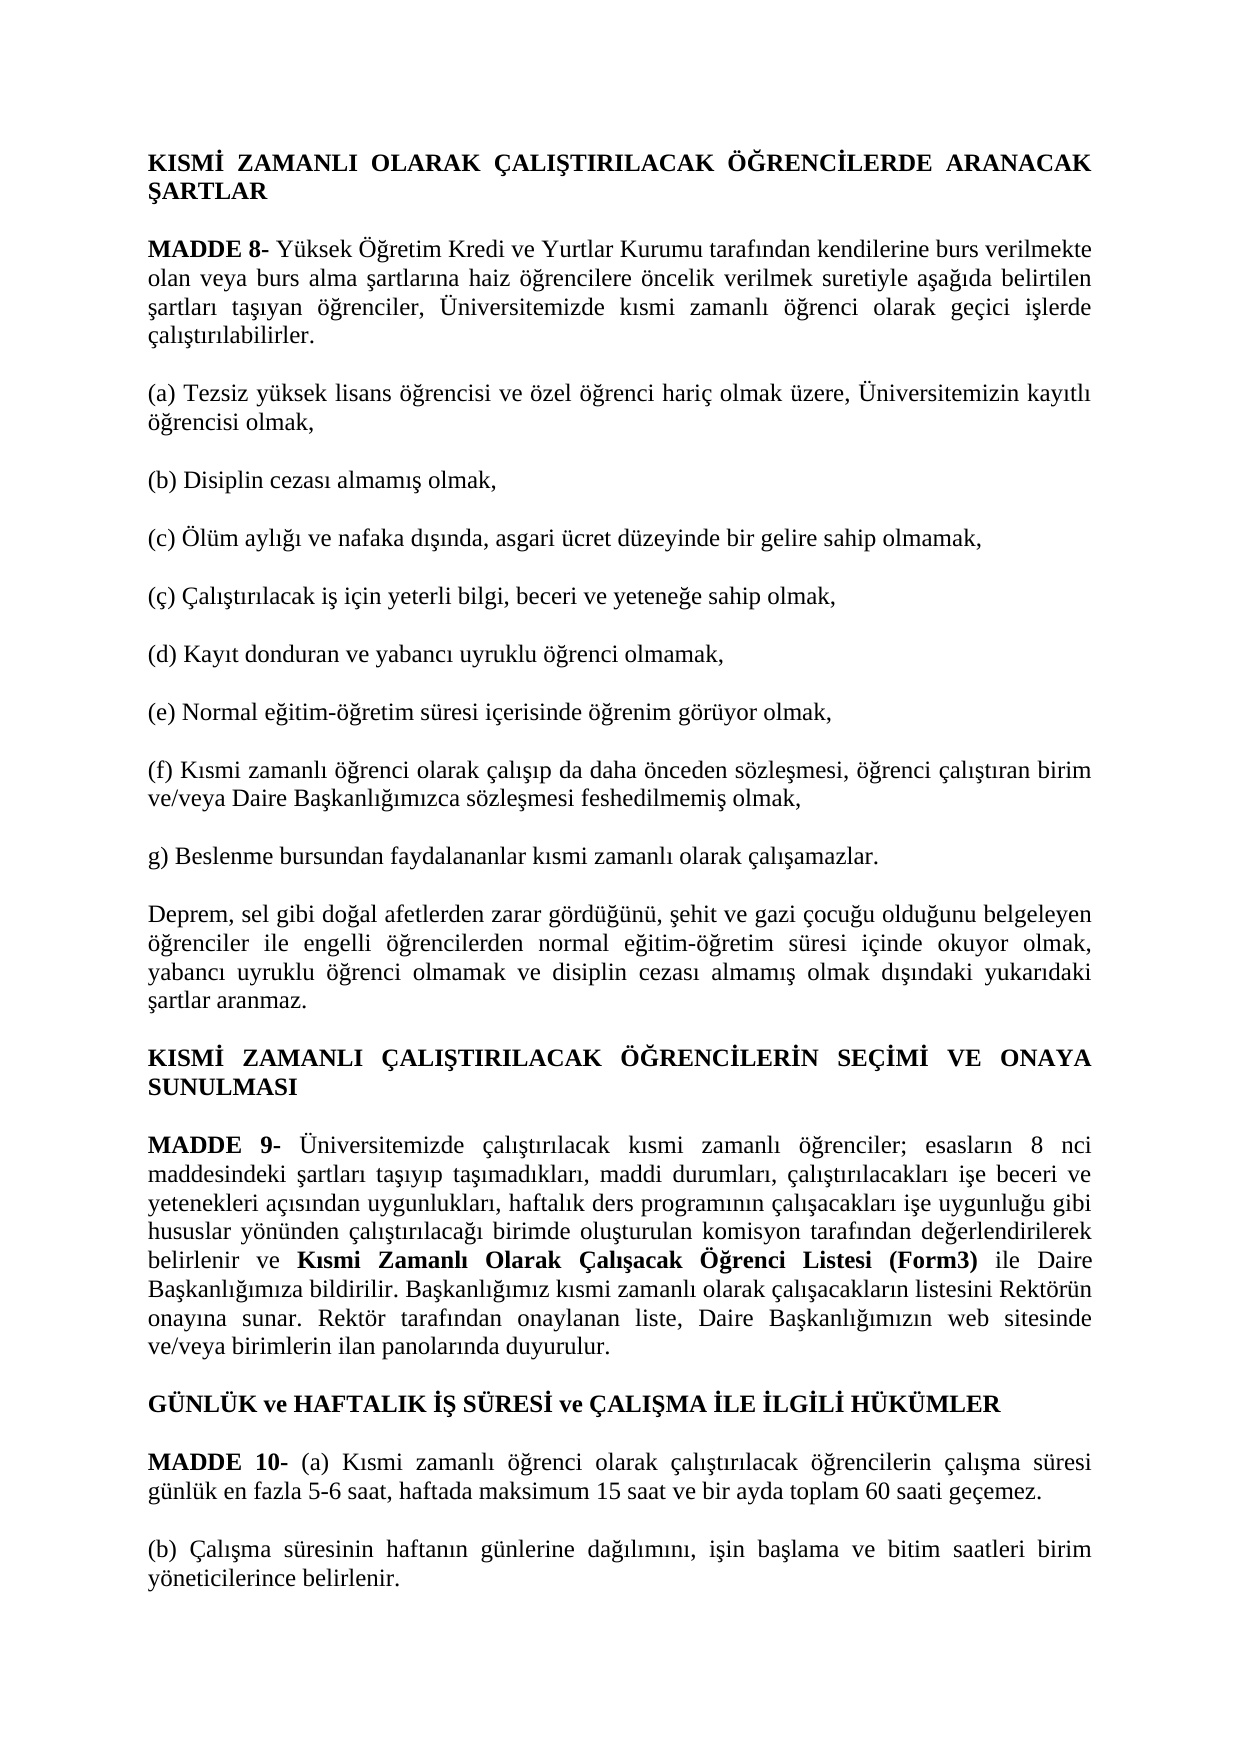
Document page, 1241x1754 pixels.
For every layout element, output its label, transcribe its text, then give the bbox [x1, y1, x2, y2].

text (b) Çalışma süresinin haftanın günlerine dağılımını, işin başlama ve bitim saatleri birim yöneticilerince belirlenir. [148, 1534, 1093, 1591]
text g) Beslenme bursundan faydalananlar kısmi zamanlı olarak çalışamazlar. [148, 841, 1093, 870]
text (b) Disiplin cezası almamış olmak, [148, 465, 1093, 494]
text (d) Kayıt donduran ve yabancı uyruklu öğrenci olmamak, [148, 639, 1093, 668]
text GÜNLÜK ve HAFTALIK İŞ SÜRESİ ve ÇALIŞMA İLE İLGİLİ HÜKÜMLER [148, 1389, 1093, 1418]
text (a) Tezsiz yüksek lisans öğrencisi ve özel öğrenci hariç olmak üzere, Üniversitemizin kayıtlı öğrencisi olmak, [148, 378, 1093, 436]
text (e) Normal eğitim-öğretim süresi içerisinde öğrenim görüyor olmak, [148, 697, 1093, 726]
text MADDE 9- Üniversitemizde çalıştırılacak kısmi zamanlı öğrenciler; esasların 8 nci maddesindeki şartları taşıyıp taşımadıkları, maddi durumları, çalıştırılacakları işe beceri ve yetenekleri açısından uygunlukları, haftalık ders programının çalışacakları işe uygunluğu gibi hususlar yönünden çalıştırılacağı birimde oluşturulan komisyon tarafından değerlendirilerek belirlenir ve Kısmi Zamanlı Olarak Çalışacak Öğrenci Listesi (Form3) ile Daire Başkanlığımıza bildirilir. Başkanlığımız kısmi zamanlı olarak çalışacakların listesini Rektörün onayına sunar. Rektör tarafından onaylanan liste, Daire Başkanlığımızın web sitesinde ve/veya birimlerin ilan panolarında duyurulur. [148, 1130, 1093, 1360]
text (f) Kısmi zamanlı öğrenci olarak çalışıp da daha önceden sözleşmesi, öğrenci çalıştıran birim ve/veya Daire Başkanlığımızca sözleşmesi feshedilmemiş olmak, [148, 755, 1093, 812]
text MADDE 10- (a) Kısmi zamanlı öğrenci olarak çalıştırılacak öğrencilerin çalışma süresi günlük en fazla 5-6 saat, haftada maksimum 15 saat ve bir ayda toplam 60 saati geçemez. [148, 1447, 1093, 1505]
text KISMİ ZAMANLI OLARAK ÇALIŞTIRILACAK ÖĞRENCİLERDE ARANACAK ŞARTLAR [148, 148, 1093, 205]
text Deprem, sel gibi doğal afetlerden zarar gördüğünü, şehit ve gazi çocuğu olduğunu belgeleyen öğrenciler ile engelli öğrencilerden normal eğitim-öğretim süresi içinde okuyor olmak, yabancı uyruklu öğrenci olmamak ve disiplin cezası almamış olmak dışındaki yukarıdaki şartlar aranmaz. [148, 899, 1093, 1014]
text (ç) Çalıştırılacak iş için yeterli bilgi, beceri ve yeteneğe sahip olmak, [148, 581, 1093, 610]
text MADDE 8- Yüksek Öğretim Kredi ve Yurtlar Kurumu tarafından kendilerine burs verilmekte olan veya burs alma şartlarına haiz öğrencilere öncelik verilmek suretiyle aşağıda belirtilen şartları taşıyan öğrenciler, Üniversitemizde kısmi zamanlı öğrenci olarak geçici işlerde çalıştırılabilirler. [148, 234, 1093, 349]
text (c) Ölüm aylığı ve nafaka dışında, asgari ücret düzeyinde bir gelire sahip olmamak, [148, 523, 1093, 552]
text KISMİ ZAMANLI ÇALIŞTIRILACAK ÖĞRENCİLERİN SEÇİMİ VE ONAYA SUNULMASI [148, 1043, 1093, 1101]
